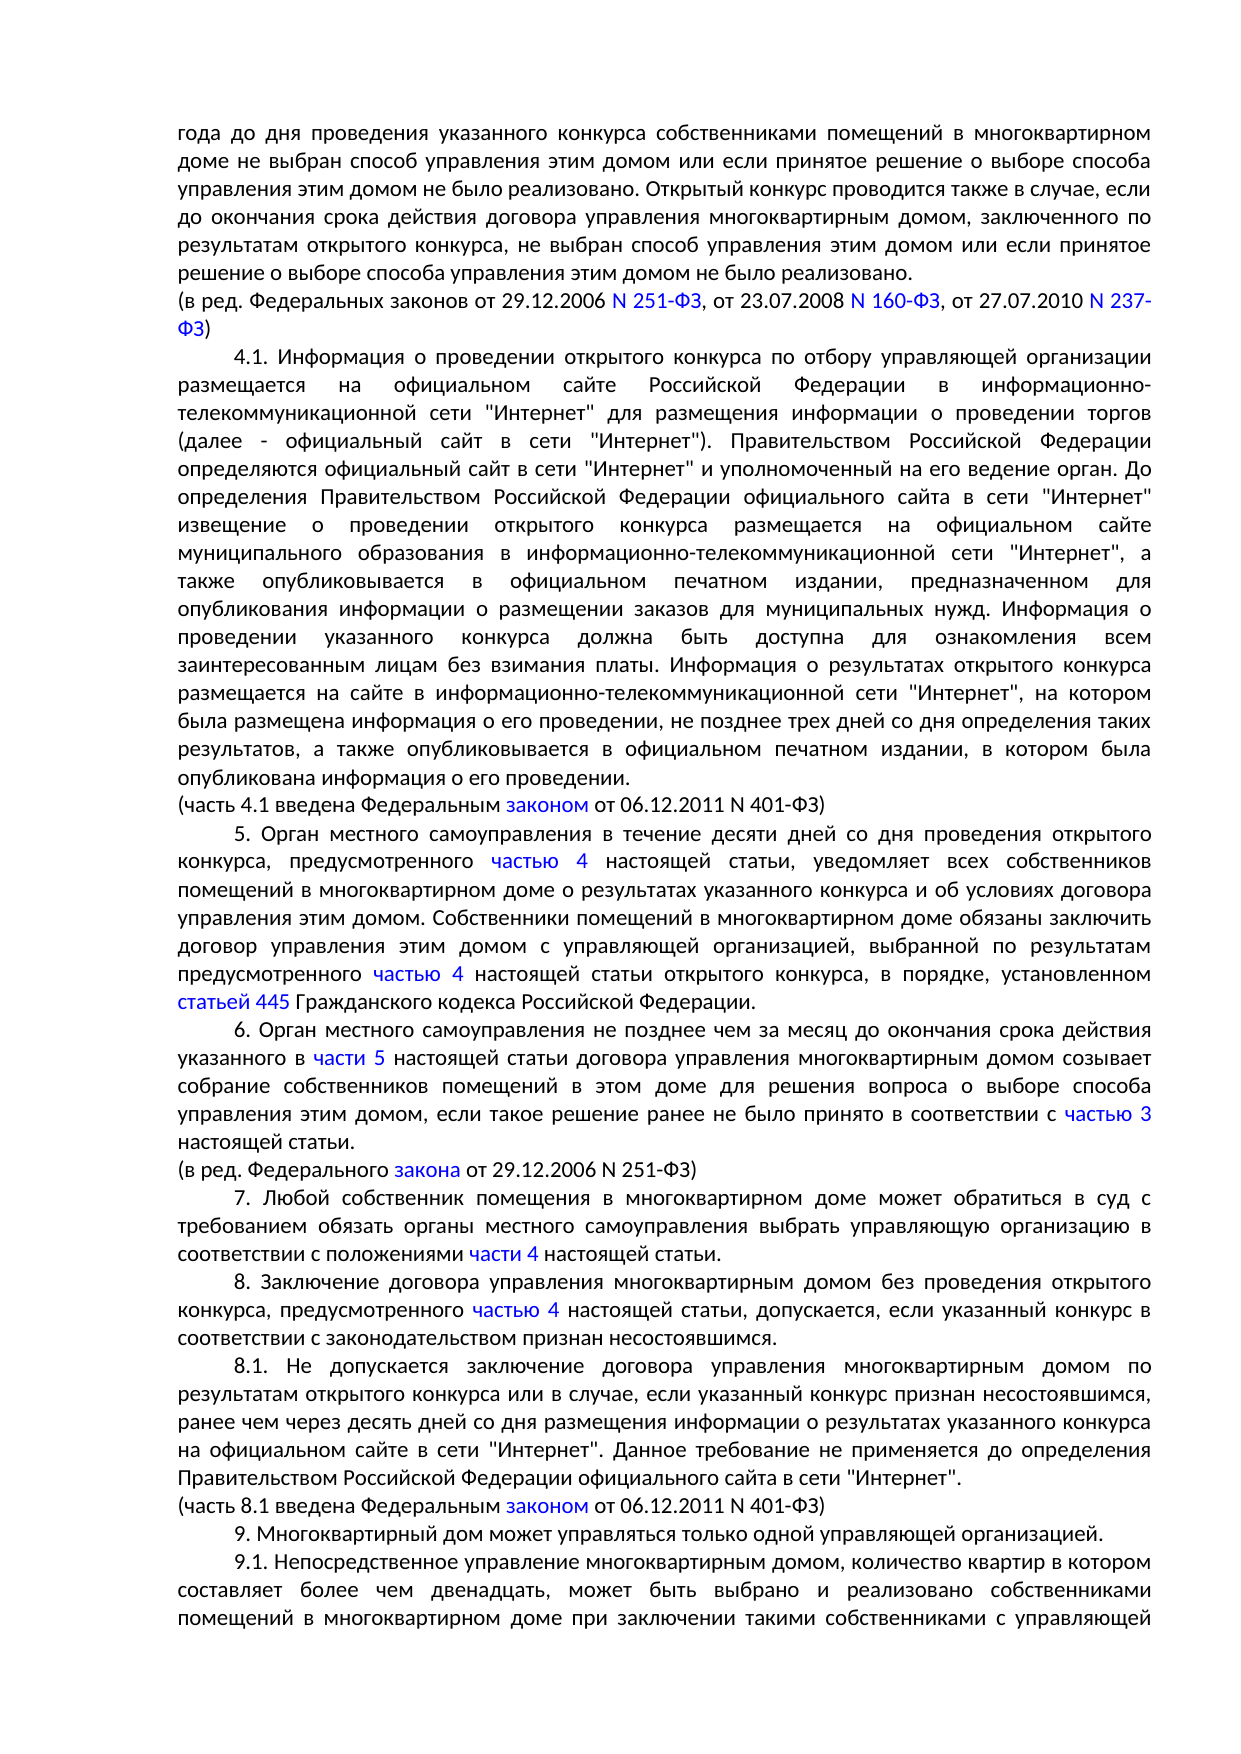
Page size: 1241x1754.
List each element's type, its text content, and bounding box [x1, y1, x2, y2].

text (в ред. Федеральных законов от 29.12.2006 N 251-ФЗ, от 23.07.2008 N 160-ФЗ, от 27.07.2010 N 237-ФЗ) [177, 286, 1152, 342]
text 7. Любой собственник помещения в многоквартирном доме может обратиться в суд с требованием обязать органы местного самоуправления выбрать управляющую организацию в соответствии с положениями части 4 настоящей статьи. [177, 1183, 1152, 1267]
text 5. Орган местного самоуправления в течение десяти дней со дня проведения открытого конкурса, предусмотренного частью 4 настоящей статьи, уведомляет всех собственников помещений в многоквартирном доме о результатах указанного конкурса и об условиях договора управления этим домом. Собственники помещений в многоквартирном доме обязаны заключить договор управления этим домом с управляющей организацией, выбранной по результатам предусмотренного частью 4 настоящей статьи открытого конкурса, в порядке, установленном статьей 445 Гражданского кодекса Российской Федерации. [177, 819, 1152, 1015]
text 9. Многоквартирный дом может управляться только одной управляющей организацией. [177, 1519, 1152, 1547]
text 8.1. Не допускается заключение договора управления многоквартирным домом по результатам открытого конкурса или в случае, если указанный конкурс признан несостоявшимся, ранее чем через десять дней со дня размещения информации о результатах указанного конкурса на официальном сайте в сети "Интернет". Данное требование не применяется до определения Правительством Российской Федерации официального сайта в сети "Интернет". [177, 1351, 1152, 1491]
text (в ред. Федерального закона от 29.12.2006 N 251-ФЗ) [177, 1155, 1152, 1183]
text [177, 118, 1152, 286]
text 8. Заключение договора управления многоквартирным домом без проведения открытого конкурса, предусмотренного частью 4 настоящей статьи, допускается, если указанный конкурс в соответствии с законодательством признан несостоявшимся. [177, 1267, 1152, 1351]
text (часть 8.1 введена Федеральным законом от 06.12.2011 N 401-ФЗ) [177, 1491, 1152, 1519]
text 6. Орган местного самоуправления не позднее чем за месяц до окончания срока действия указанного в части 5 настоящей статьи договора управления многоквартирным домом созывает собрание собственников помещений в этом доме для решения вопроса о выборе способа управления этим домом, если такое решение ранее не было принято в соответствии с частью 3 настоящей статьи. [177, 1015, 1152, 1155]
text (часть 4.1 введена Федеральным законом от 06.12.2011 N 401-ФЗ) [177, 791, 1152, 819]
text 4.1. Информация о проведении открытого конкурса по отбору управляющей организации размещается на официальном сайте Российской Федерации в информационно-телекоммуникационной сети "Интернет" для размещения информации о проведении торгов (далее - официальный сайт в сети "Интернет"). Правительством Российской Федерации определяются официальный сайт в сети "Интернет" и уполномоченный на его ведение орган. До определения Правительством Российской Федерации официального сайта в сети "Интернет" извещение о проведении открытого конкурса размещается на официальном сайте муниципального образования в информационно-телекоммуникационной сети "Интернет", а также опубликовывается в официальном печатном издании, предназначенном для опубликования информации о размещении заказов для муниципальных нужд. Информация о проведении указанного конкурса должна быть доступна для ознакомления всем заинтересованным лицам без взимания платы. Информация о результатах открытого конкурса размещается на сайте в информационно-телекоммуникационной сети "Интернет", на котором была размещена информация о его проведении, не позднее трех дней со дня определения таких результатов, а также опубликовывается в официальном печатном издании, в котором была опубликована информация о его проведении. [177, 342, 1152, 791]
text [177, 1547, 1152, 1631]
